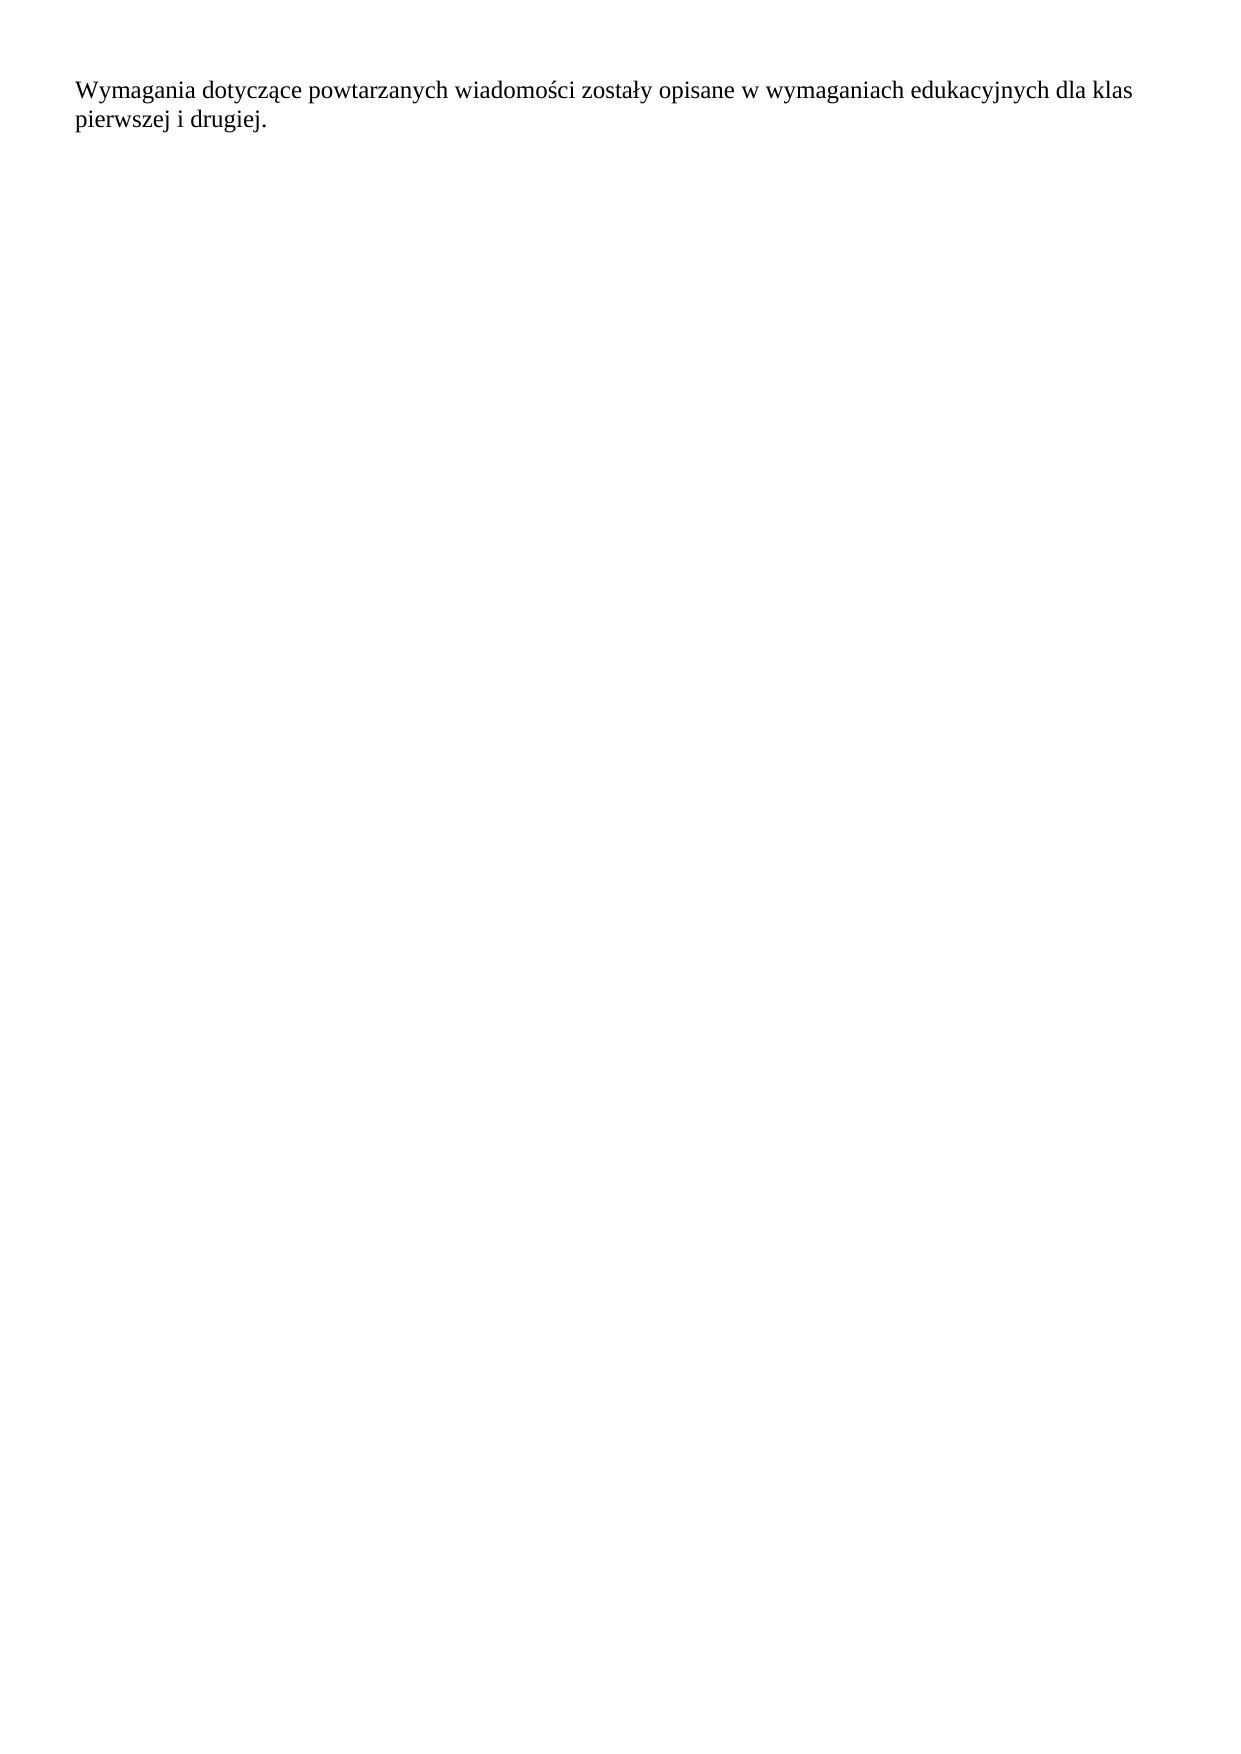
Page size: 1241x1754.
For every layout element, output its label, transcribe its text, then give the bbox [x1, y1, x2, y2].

text Wymagania dotyczące powtarzanych wiadomości zostały opisane w wymaganiach edukacyjnych dla klas pierwszej i drugiej. [75, 75, 1165, 132]
